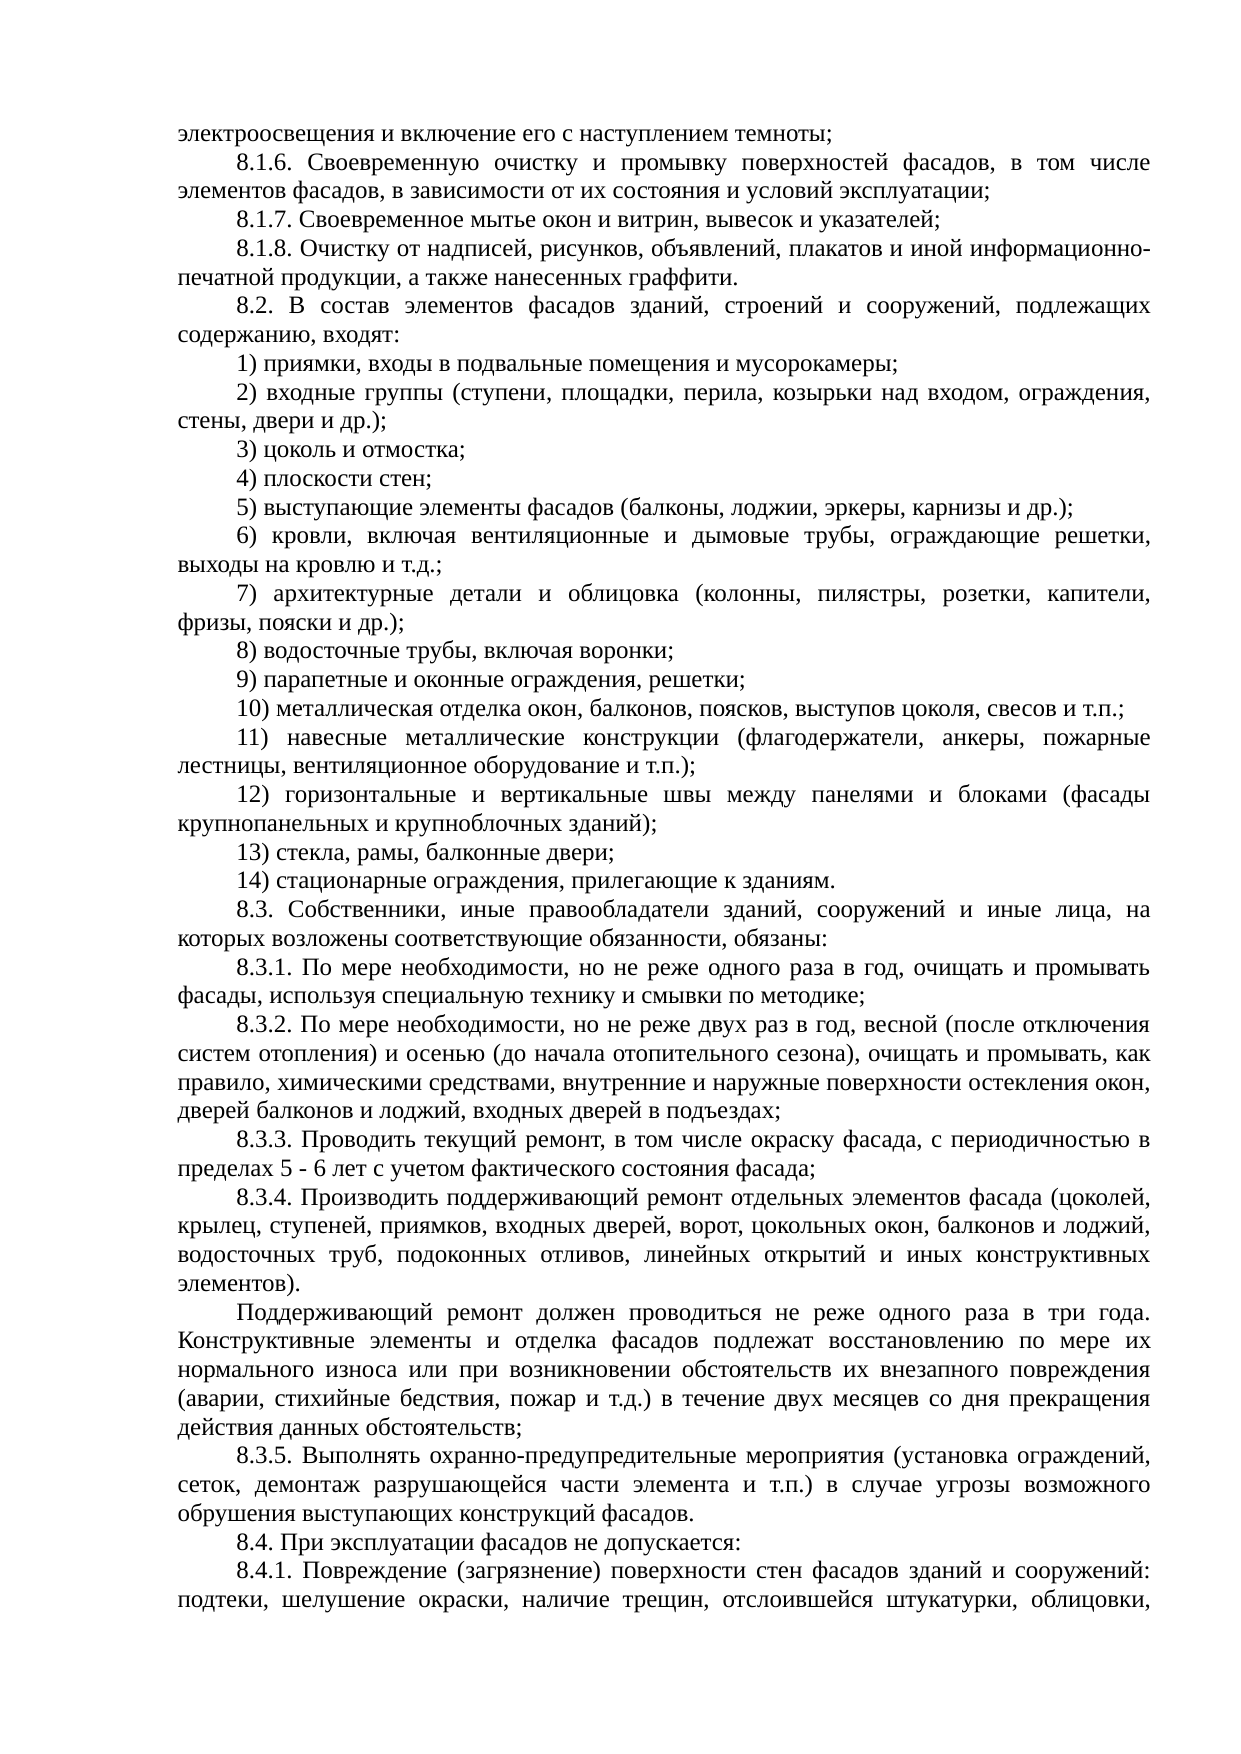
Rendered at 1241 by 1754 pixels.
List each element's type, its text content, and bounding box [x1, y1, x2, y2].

text 14) стационарные ограждения, прилегающие к зданиям. [177, 866, 1152, 894]
text Поддерживающий ремонт должен проводиться не реже одного раза в три года. Конструктивные элементы и отделка фасадов подлежат восстановлению по мере их нормального износа или при возникновении обстоятельств их внезапного повреждения (аварии, стихийные бедствия, пожар и т.д.) в течение двух месяцев со дня прекращения действия данных обстоятельств; [177, 1297, 1152, 1441]
text 10) металлическая отделка окон, балконов, поясков, выступов цоколя, свесов и т.п.; [177, 693, 1152, 722]
text 8.3.2. По мере необходимости, но не реже двух раз в год, весной (после отключения систем отопления) и осенью (до начала отопительного сезона), очищать и промывать, как правило, химическими средствами, внутренние и наружные поверхности остекления окон, дверей балконов и лоджий, входных дверей в подъездах; [177, 1009, 1152, 1124]
text 8.1.7. Своевременное мытье окон и витрин, вывесок и указателей; [177, 204, 1152, 233]
text 8.4. При эксплуатации фасадов не допускается: [177, 1527, 1152, 1556]
text 6) кровли, включая вентиляционные и дымовые трубы, ограждающие решетки, выходы на кровлю и т.д.; [177, 521, 1152, 578]
text 8.1.6. Своевременную очистку и промывку поверхностей фасадов, в том числе элементов фасадов, в зависимости от их состояния и условий эксплуатации; [177, 147, 1152, 204]
text 8.2. В состав элементов фасадов зданий, строений и сооружений, подлежащих содержанию, входят: [177, 291, 1152, 348]
text 7) архитектурные детали и облицовка (колонны, пилястры, розетки, капители, фризы, пояски и др.); [177, 578, 1152, 636]
text 4) плоскости стен; [177, 463, 1152, 492]
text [177, 118, 1152, 147]
text 8.3.4. Производить поддерживающий ремонт отдельных элементов фасада (цоколей, крылец, ступеней, приямков, входных дверей, ворот, цокольных окон, балконов и лоджий, водосточных труб, подоконных отливов, линейных открытий и иных конструктивных элементов). [177, 1182, 1152, 1297]
text 2) входные группы (ступени, площадки, перила, козырьки над входом, ограждения, стены, двери и др.); [177, 377, 1152, 434]
text 8.3.3. Проводить текущий ремонт, в том числе окраску фасада, с периодичностью в пределах 5 - 6 лет с учетом фактического состояния фасада; [177, 1124, 1152, 1182]
text 8.3.5. Выполнять охранно-предупредительные мероприятия (установка ограждений, сеток, демонтаж разрушающейся части элемента и т.п.) в случае угрозы возможного обрушения выступающих конструкций фасадов. [177, 1441, 1152, 1527]
text 1) приямки, входы в подвальные помещения и мусорокамеры; [177, 348, 1152, 377]
text 3) цоколь и отмостка; [177, 434, 1152, 463]
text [177, 1556, 1152, 1613]
text 9) парапетные и оконные ограждения, решетки; [177, 664, 1152, 693]
text 8.3.1. По мере необходимости, но не реже одного раза в год, очищать и промывать фасады, используя специальную технику и смывки по методике; [177, 952, 1152, 1009]
text 13) стекла, рамы, балконные двери; [177, 837, 1152, 866]
text 12) горизонтальные и вертикальные швы между панелями и блоками (фасады крупнопанельных и крупноблочных зданий); [177, 779, 1152, 837]
text 8.3. Собственники, иные правообладатели зданий, сооружений и иные лица, на которых возложены соответствующие обязанности, обязаны: [177, 894, 1152, 952]
text 8) водосточные трубы, включая воронки; [177, 636, 1152, 664]
text 5) выступающие элементы фасадов (балконы, лоджии, эркеры, карнизы и др.); [177, 492, 1152, 521]
text 8.1.8. Очистку от надписей, рисунков, объявлений, плакатов и иной информационно-печатной продукции, а также нанесенных граффити. [177, 233, 1152, 291]
text 11) навесные металлические конструкции (флагодержатели, анкеры, пожарные лестницы, вентиляционное оборудование и т.п.); [177, 722, 1152, 779]
